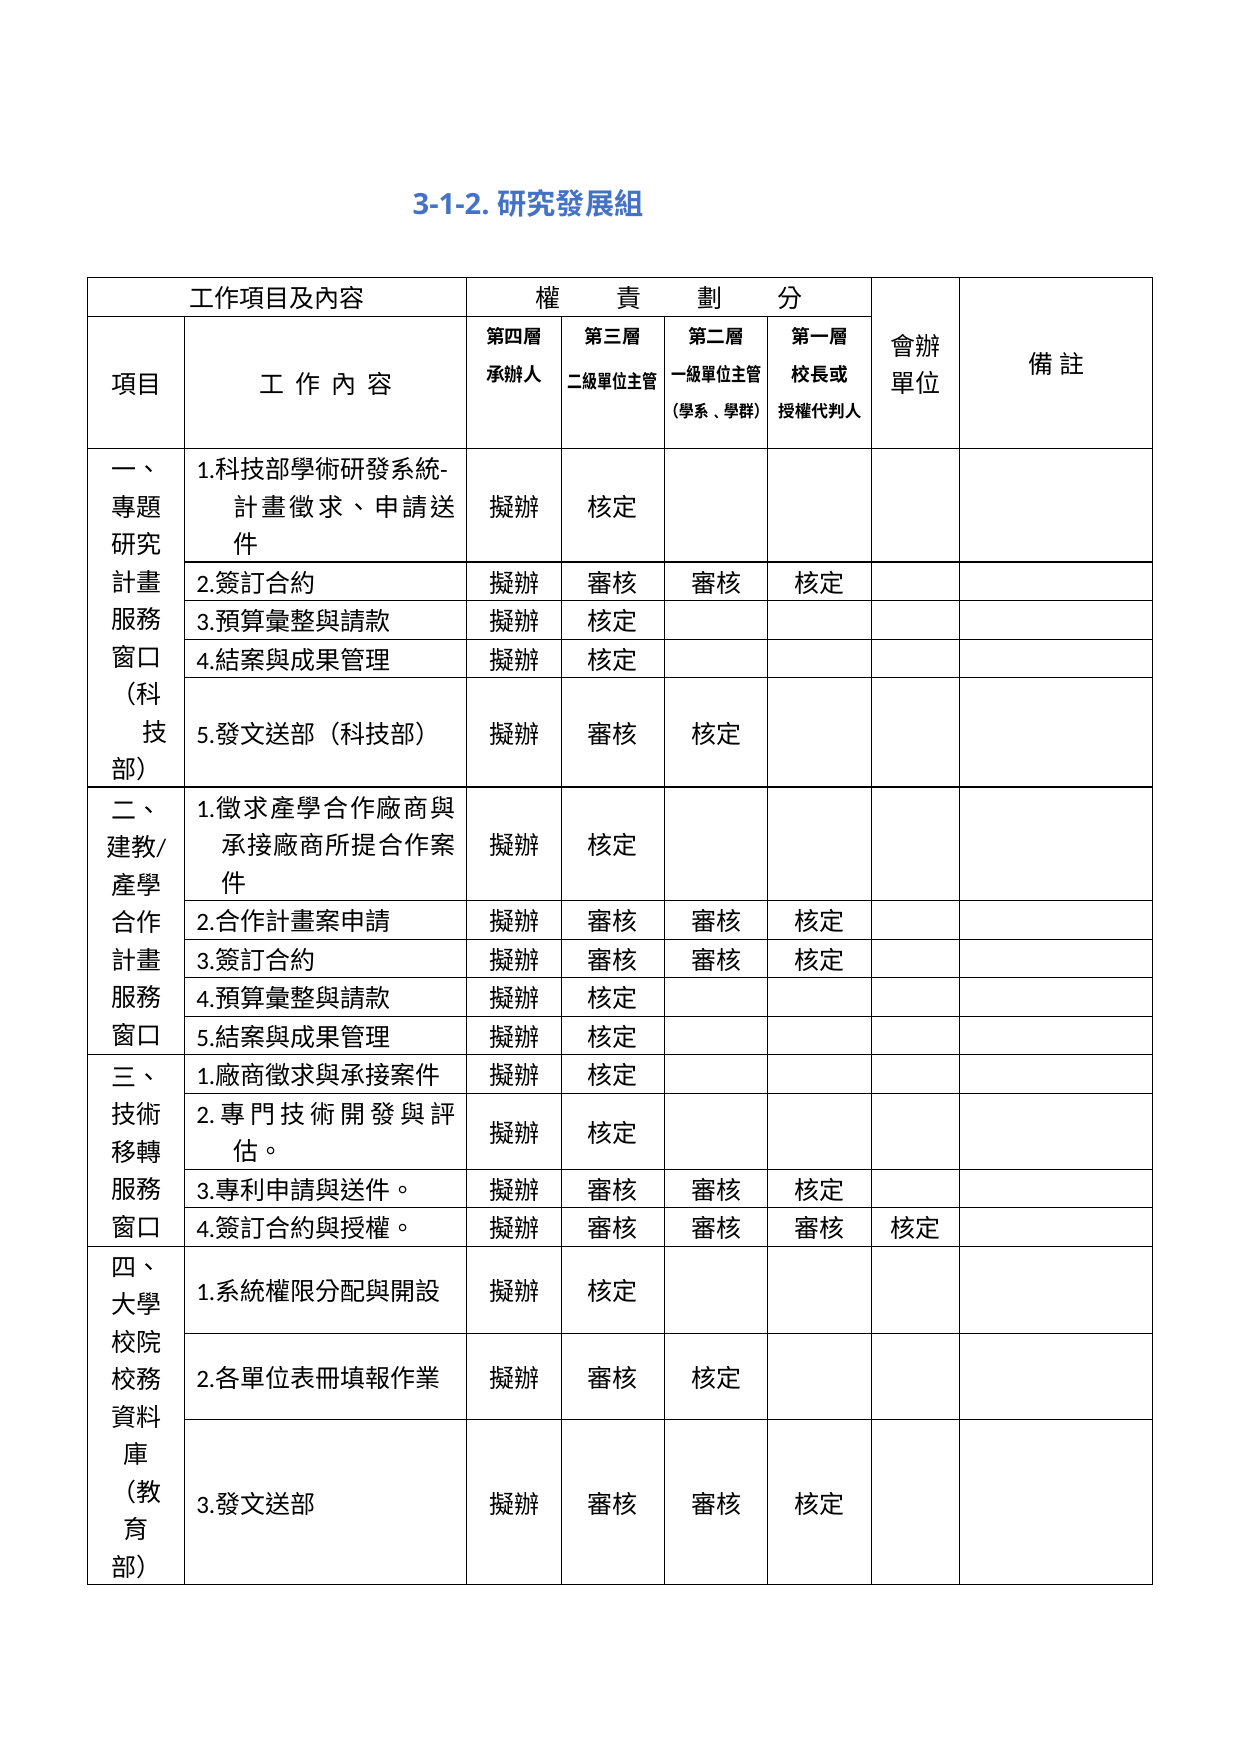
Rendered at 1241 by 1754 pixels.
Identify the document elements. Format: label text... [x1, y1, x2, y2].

table_cell 擬辦 [467, 1208, 561, 1246]
table_cell [768, 788, 871, 900]
table_cell 擬辦 [467, 640, 561, 677]
table_cell 擬辦 [467, 449, 561, 561]
table_cell 擬辦 [467, 1055, 561, 1093]
table_cell [872, 563, 959, 600]
table_cell 擬辦 [467, 901, 561, 938]
table_cell [665, 1017, 767, 1054]
table_cell [768, 1094, 871, 1169]
table_cell [872, 1017, 959, 1054]
table_cell 擬辦 [467, 978, 561, 1016]
table_cell 5.發文送部（科技部） [185, 678, 466, 786]
table_header 會辦 單位 [872, 278, 959, 448]
table_cell [960, 1170, 1152, 1207]
table_cell [960, 640, 1152, 677]
table_cell 審核 [562, 1334, 664, 1419]
table_cell [960, 1055, 1152, 1093]
table_cell [872, 1334, 959, 1419]
table_cell [872, 788, 959, 900]
table_cell 核定 [768, 940, 871, 977]
table_cell 第四層 承辦人 [467, 317, 561, 448]
table_cell [768, 978, 871, 1016]
table_cell [665, 601, 767, 638]
table_cell [768, 601, 871, 638]
table_cell 擬辦 [467, 1094, 561, 1169]
text 3-1-2. 研究發展組 [412, 164, 1053, 239]
table_cell 第二層 一級單位主管 （學系﹑學群） [665, 317, 767, 448]
table_cell [768, 1247, 871, 1332]
table_cell [872, 1055, 959, 1093]
table_cell 核定 [665, 1334, 767, 1419]
table_cell [960, 940, 1152, 977]
table_cell [960, 601, 1152, 638]
table_cell 擬辦 [467, 563, 561, 600]
table_cell [872, 978, 959, 1016]
table_cell 核定 [665, 678, 767, 786]
table_cell [872, 678, 959, 786]
table_cell 1.系統權限分配與開設 [185, 1247, 466, 1332]
table_cell 1.廠商徵求與承接案件 [185, 1055, 466, 1093]
table_cell [665, 449, 767, 561]
table_cell 3.預算彙整與請款 [185, 601, 466, 638]
table_cell [872, 901, 959, 938]
table_cell 核定 [562, 978, 664, 1016]
table_cell 第三層 二級單位主管 [562, 317, 664, 448]
table_cell 項目 [88, 317, 184, 448]
table_cell 核定 [768, 563, 871, 600]
table_cell [960, 1094, 1152, 1169]
table_cell 審核 [768, 1208, 871, 1246]
table_cell [960, 1247, 1152, 1332]
table_cell 審核 [665, 901, 767, 938]
table_cell 核定 [562, 1094, 664, 1169]
table_cell [872, 1420, 959, 1584]
table_cell 核定 [562, 640, 664, 677]
table_cell 核定 [562, 601, 664, 638]
table_cell 工 作 內 容 [185, 317, 466, 448]
table_cell [768, 1017, 871, 1054]
table_cell [872, 640, 959, 677]
table_cell 擬辦 [467, 788, 561, 900]
table_cell 3.簽訂合約 [185, 940, 466, 977]
table_cell 審核 [562, 940, 664, 977]
table_cell [960, 901, 1152, 938]
table_cell [768, 1055, 871, 1093]
table_cell 擬辦 [467, 1420, 561, 1584]
table_cell 擬辦 [467, 678, 561, 786]
table_cell [665, 788, 767, 900]
table_cell [960, 449, 1152, 561]
table_cell [768, 640, 871, 677]
table_cell 核定 [562, 788, 664, 900]
table_cell 審核 [562, 678, 664, 786]
table_cell [872, 601, 959, 638]
table_cell [665, 1247, 767, 1332]
table_cell [872, 1170, 959, 1207]
table_cell [960, 1334, 1152, 1419]
table_cell 三、 技術移轉服務窗口 [88, 1055, 184, 1246]
table_cell 第一層 校長或 授權代判人 [768, 317, 871, 448]
table_cell 審核 [665, 1420, 767, 1584]
table_cell 2.專門技術開發與評估。 [185, 1094, 466, 1169]
table_cell 1.科技部學術研發系統- 計畫徵求、申請送件 [185, 449, 466, 561]
table_cell 2.簽訂合約 [185, 563, 466, 600]
table_cell 審核 [562, 1208, 664, 1246]
table_cell 核定 [872, 1208, 959, 1246]
table_cell [665, 1055, 767, 1093]
table_cell 四、 大學校院校務資料庫（教育部） [88, 1247, 184, 1584]
table_cell 審核 [665, 563, 767, 600]
table_cell 4.預算彙整與請款 [185, 978, 466, 1016]
table_cell 擬辦 [467, 1017, 561, 1054]
table_cell [768, 1334, 871, 1419]
table_cell 擬辦 [467, 601, 561, 638]
table_cell 3.專利申請與送件。 [185, 1170, 466, 1207]
table_cell 審核 [665, 1170, 767, 1207]
table_cell 2.合作計畫案申請 [185, 901, 466, 938]
table_cell [665, 978, 767, 1016]
table_cell 核定 [562, 1055, 664, 1093]
table_header 工作項目及內容 [88, 278, 466, 316]
table_cell 核定 [562, 1247, 664, 1332]
table_cell [665, 640, 767, 677]
table_cell 核定 [768, 1170, 871, 1207]
table_cell 核定 [562, 449, 664, 561]
table_cell 審核 [562, 1420, 664, 1584]
table_cell 審核 [665, 1208, 767, 1246]
table_cell [960, 978, 1152, 1016]
table_cell [872, 449, 959, 561]
table_cell 5.結案與成果管理 [185, 1017, 466, 1054]
table_cell 1.徵求產學合作廠商與承接廠商所提合作案件 [185, 788, 466, 900]
table_cell 3.發文送部 [185, 1420, 466, 1584]
table_cell [960, 1017, 1152, 1054]
table_cell [960, 788, 1152, 900]
table_cell 擬辦 [467, 1334, 561, 1419]
table_cell [872, 1247, 959, 1332]
table_cell [960, 563, 1152, 600]
table_cell [665, 1094, 767, 1169]
table_cell 擬辦 [467, 940, 561, 977]
table_cell [768, 678, 871, 786]
table_cell 核定 [562, 1017, 664, 1054]
table_cell 核定 [768, 901, 871, 938]
table_cell 審核 [562, 563, 664, 600]
table_cell [960, 678, 1152, 786]
table_cell 4.結案與成果管理 [185, 640, 466, 677]
table_cell [960, 1420, 1152, 1584]
table_cell 核定 [768, 1420, 871, 1584]
table_cell 二、 建教/產學合作計畫服務窗口 [88, 788, 184, 1054]
table_cell 擬辦 [467, 1170, 561, 1207]
table_cell 審核 [562, 901, 664, 938]
table_cell 一、 專題 研究 計畫 服務 窗口 （科技 部） [88, 449, 184, 786]
table_cell 2.各單位表冊填報作業 [185, 1334, 466, 1419]
table_header 備 註 [960, 278, 1152, 448]
table_cell [960, 1208, 1152, 1246]
table_cell [872, 1094, 959, 1169]
table_cell 審核 [665, 940, 767, 977]
table_cell [872, 940, 959, 977]
table_cell 審核 [562, 1170, 664, 1207]
table_header 權 責 劃 分 [467, 278, 871, 316]
table_cell [768, 449, 871, 561]
table_cell 4.簽訂合約與授權。 [185, 1208, 466, 1246]
table_cell 擬辦 [467, 1247, 561, 1332]
